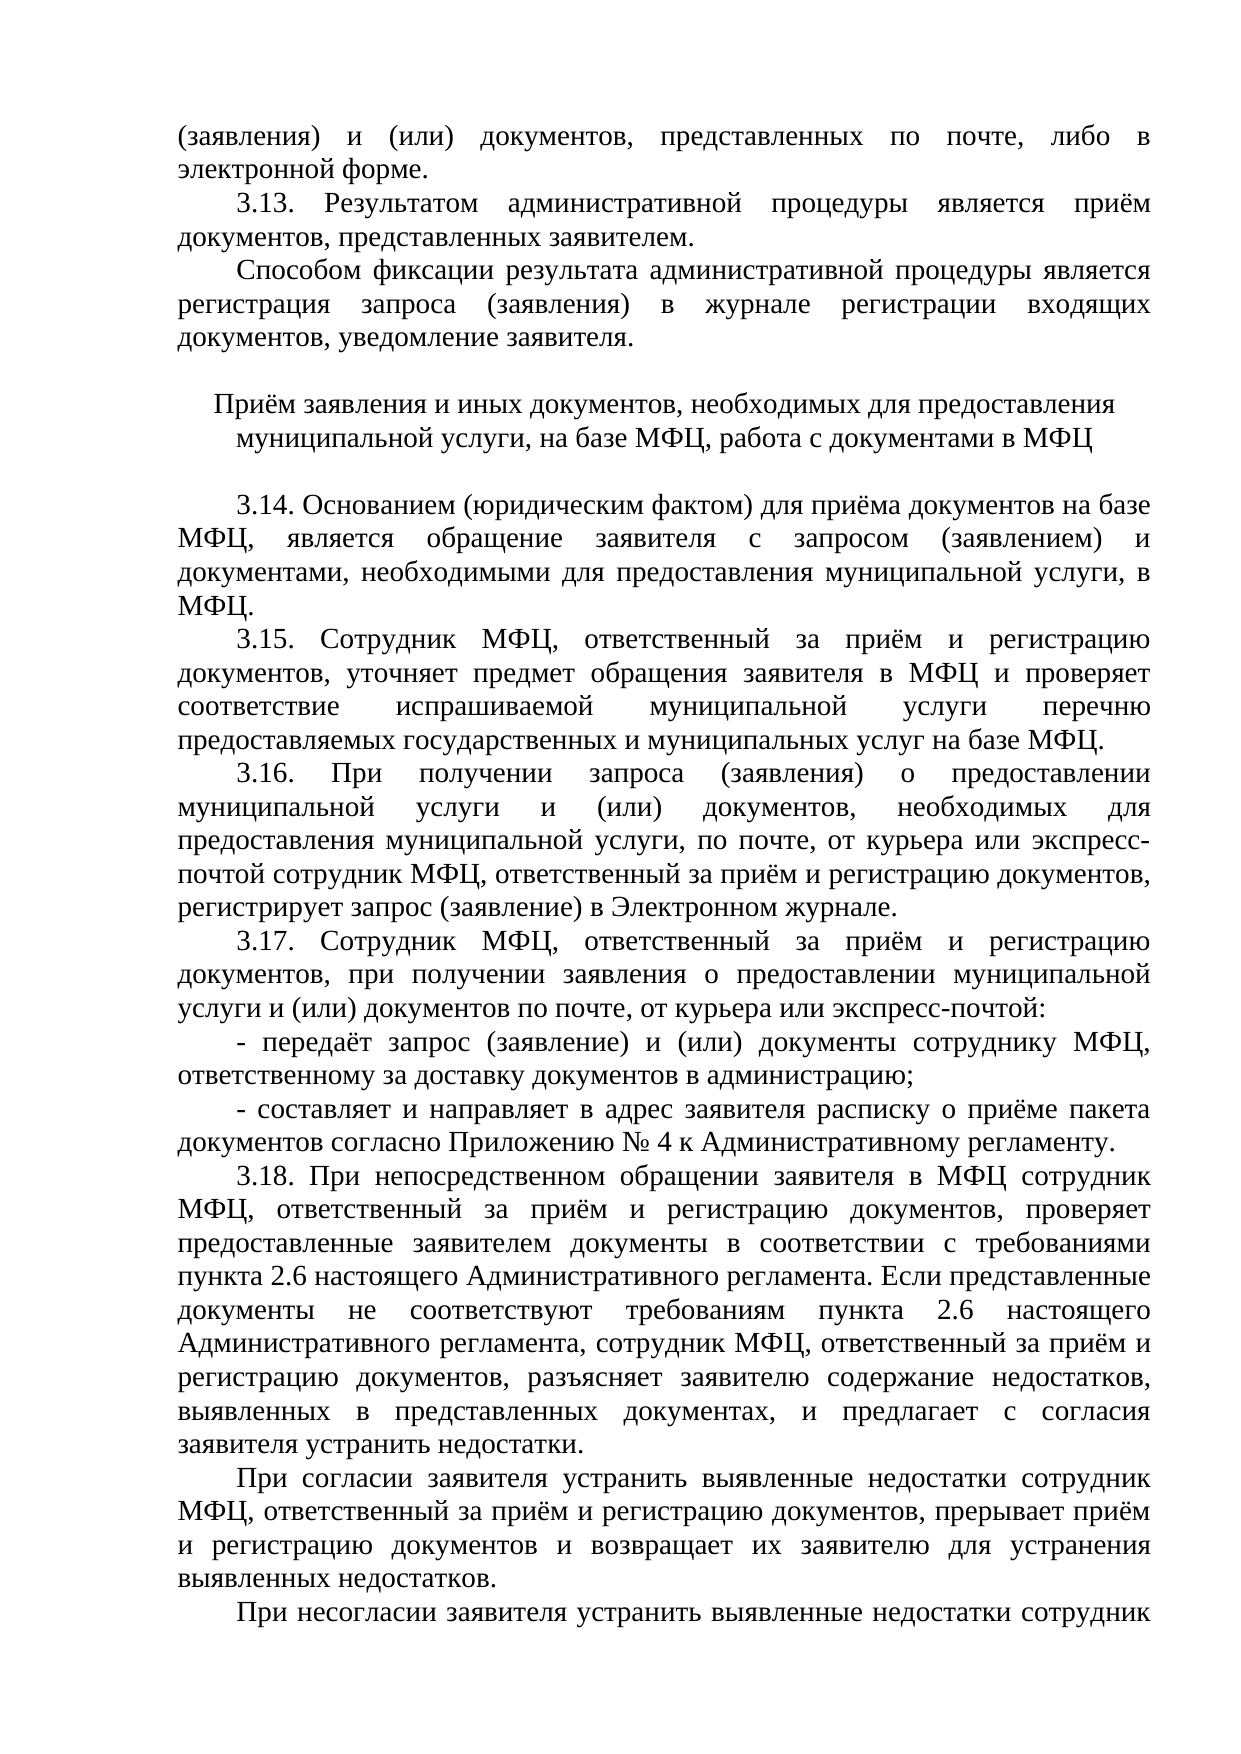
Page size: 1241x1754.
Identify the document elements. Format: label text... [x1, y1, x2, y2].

text При согласии заявителя устранить выявленные недостатки сотрудник МФЦ, ответственный за приём и регистрацию документов, прерывает приём и регистрацию документов и возвращает их заявителю для устранения выявленных недостатков. [177, 1460, 1152, 1594]
text 3.15. Сотрудник МФЦ, ответственный за приём и регистрацию документов, уточняет предмет обращения заявителя в МФЦ и проверяет соответствие испрашиваемой муниципальной услуги перечню предоставляемых государственных и муниципальных услуг на базе МФЦ. [177, 621, 1152, 755]
text - составляет и направляет в адрес заявителя расписку о приёме пакета документов согласно Приложению № 4 к Административному регламенту. [177, 1091, 1152, 1158]
text 3.13. Результатом административной процедуры является приём документов, представленных заявителем. [177, 185, 1152, 252]
text 3.16. При получении запроса (заявления) о предоставлении муниципальной услуги и (или) документов, необходимых для предоставления муниципальной услуги, по почте, от курьера или экспресс-почтой сотрудник МФЦ, ответственный за приём и регистрацию документов, регистрирует запрос (заявление) в Электронном журнале. [177, 755, 1152, 923]
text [177, 118, 1152, 185]
text 3.17. Сотрудник МФЦ, ответственный за приём и регистрацию документов, при получении заявления о предоставлении муниципальной услуги и (или) документов по почте, от курьера или экспресс-почтой: [177, 923, 1152, 1024]
text - передаёт запрос (заявление) и (или) документы сотруднику МФЦ, ответственному за доставку документов в администрацию; [177, 1024, 1152, 1091]
text 3.14. Основанием (юридическим фактом) для приёма документов на базе МФЦ, является обращение заявителя с запросом (заявлением) и документами, необходимыми для предоставления муниципальной услуги, в МФЦ. [177, 487, 1152, 621]
text Способом фиксации результата административной процедуры является регистрация запроса (заявления) в журнале регистрации входящих документов, уведомление заявителя. [177, 252, 1152, 353]
text Приём заявления и иных документов, необходимых для предоставления муниципальной услуги, на базе МФЦ, работа с документами в МФЦ [177, 386, 1152, 453]
text 3.18. При непосредственном обращении заявителя в МФЦ сотрудник МФЦ, ответственный за приём и регистрацию документов, проверяет предоставленные заявителем документы в соответствии с требованиями пункта 2.6 настоящего Административного регламента. Если представленные документы не соответствуют требованиям пункта 2.6 настоящего Административного регламента, сотрудник МФЦ, ответственный за приём и регистрацию документов, разъясняет заявителю содержание недостатков, выявленных в представленных документах, и предлагает с согласия заявителя устранить недостатки. [177, 1158, 1152, 1460]
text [177, 1594, 1152, 1627]
